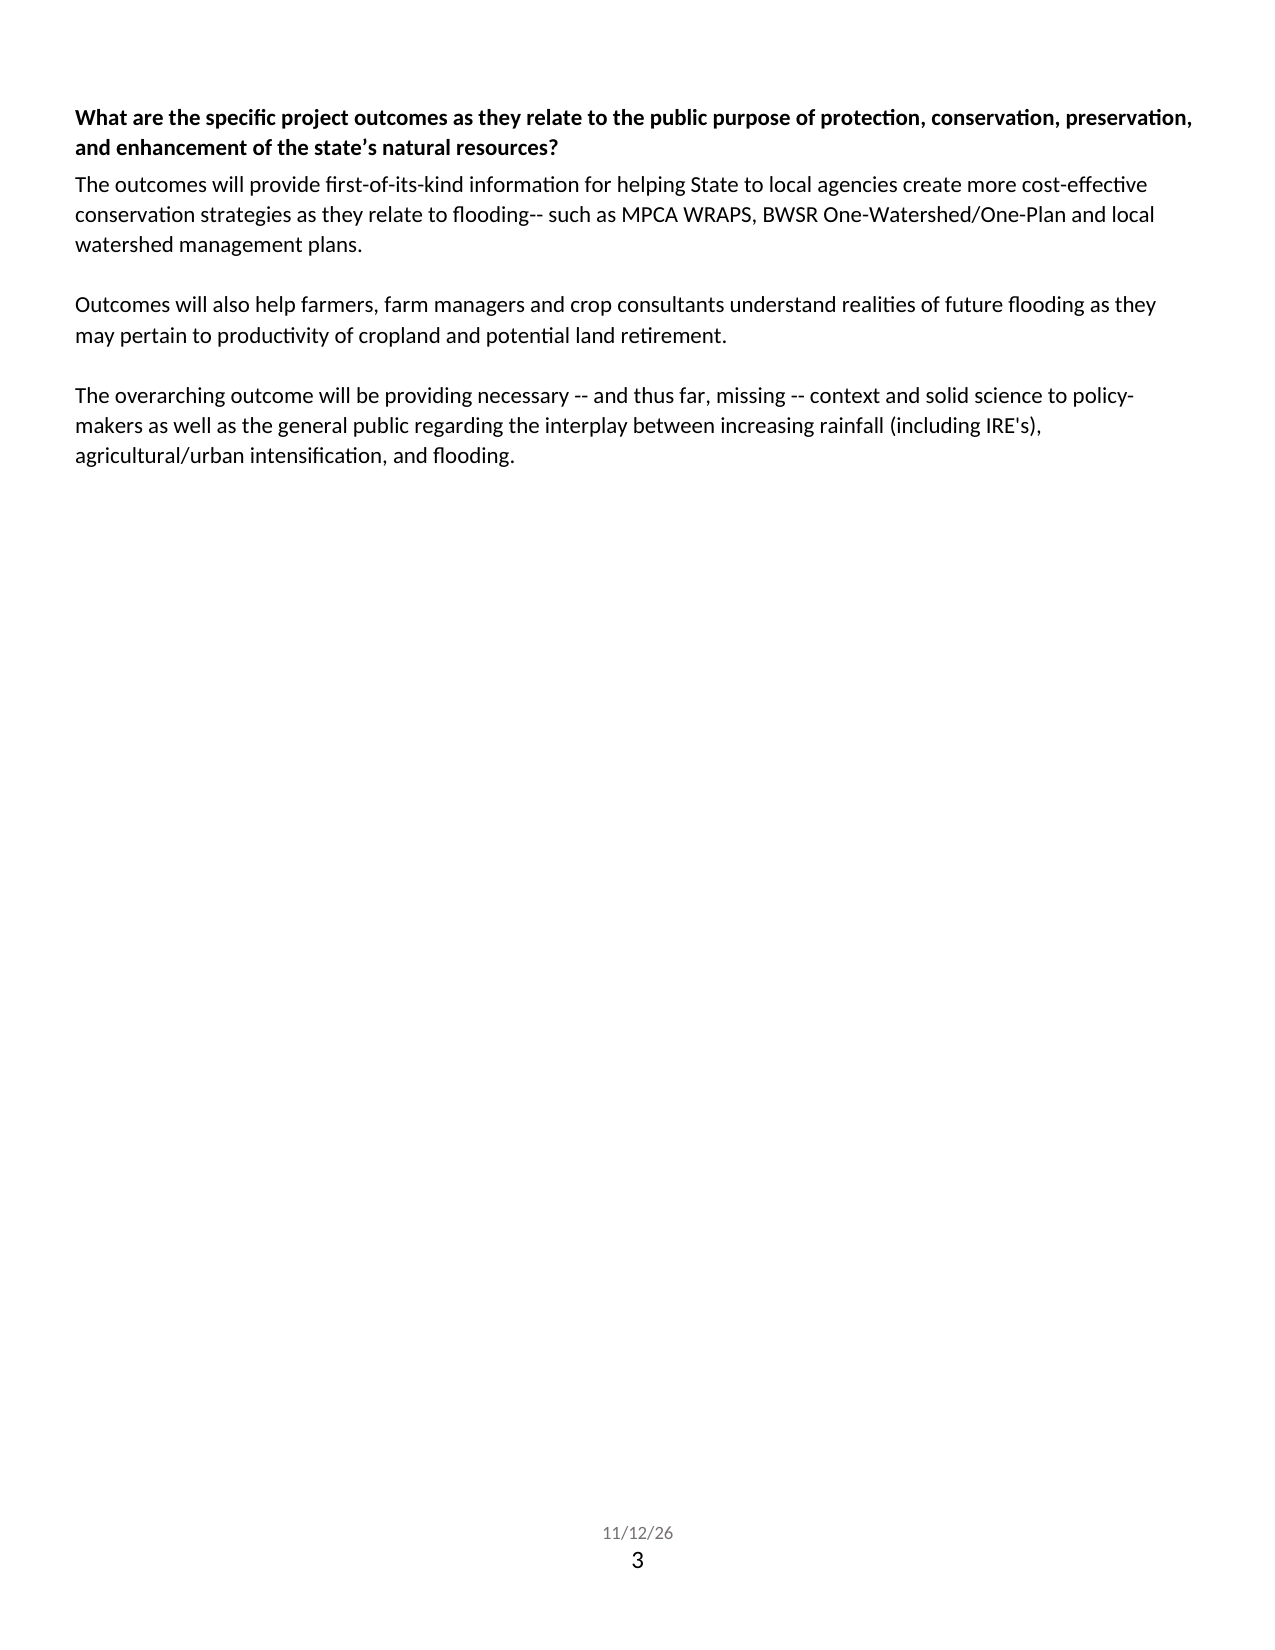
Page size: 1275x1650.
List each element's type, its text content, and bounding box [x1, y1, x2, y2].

text The outcomes will provide first-of-its-kind information for helping State to local agencies create more cost-effective conservation strategies as they relate to flooding-- such as MPCA WRAPS, BWSR One-Watershed/One-Plan and local watershed management plans. Outcomes will also help farmers, farm managers and crop consultants understand realities of future flooding as they may pertain to productivity of cropland and potential land retirement. The overarching outcome will be providing necessary -- and thus far, missing -- context and solid science to policy-makers as well as the general public regarding the interplay between increasing rainfall (including IRE's), agricultural/urban intensification, and flooding. [75, 170, 1200, 469]
text What are the specific project outcomes as they relate to the public purpose of protection, conservation, preservation, and enhancement of the state’s natural resources? [75, 103, 1200, 161]
